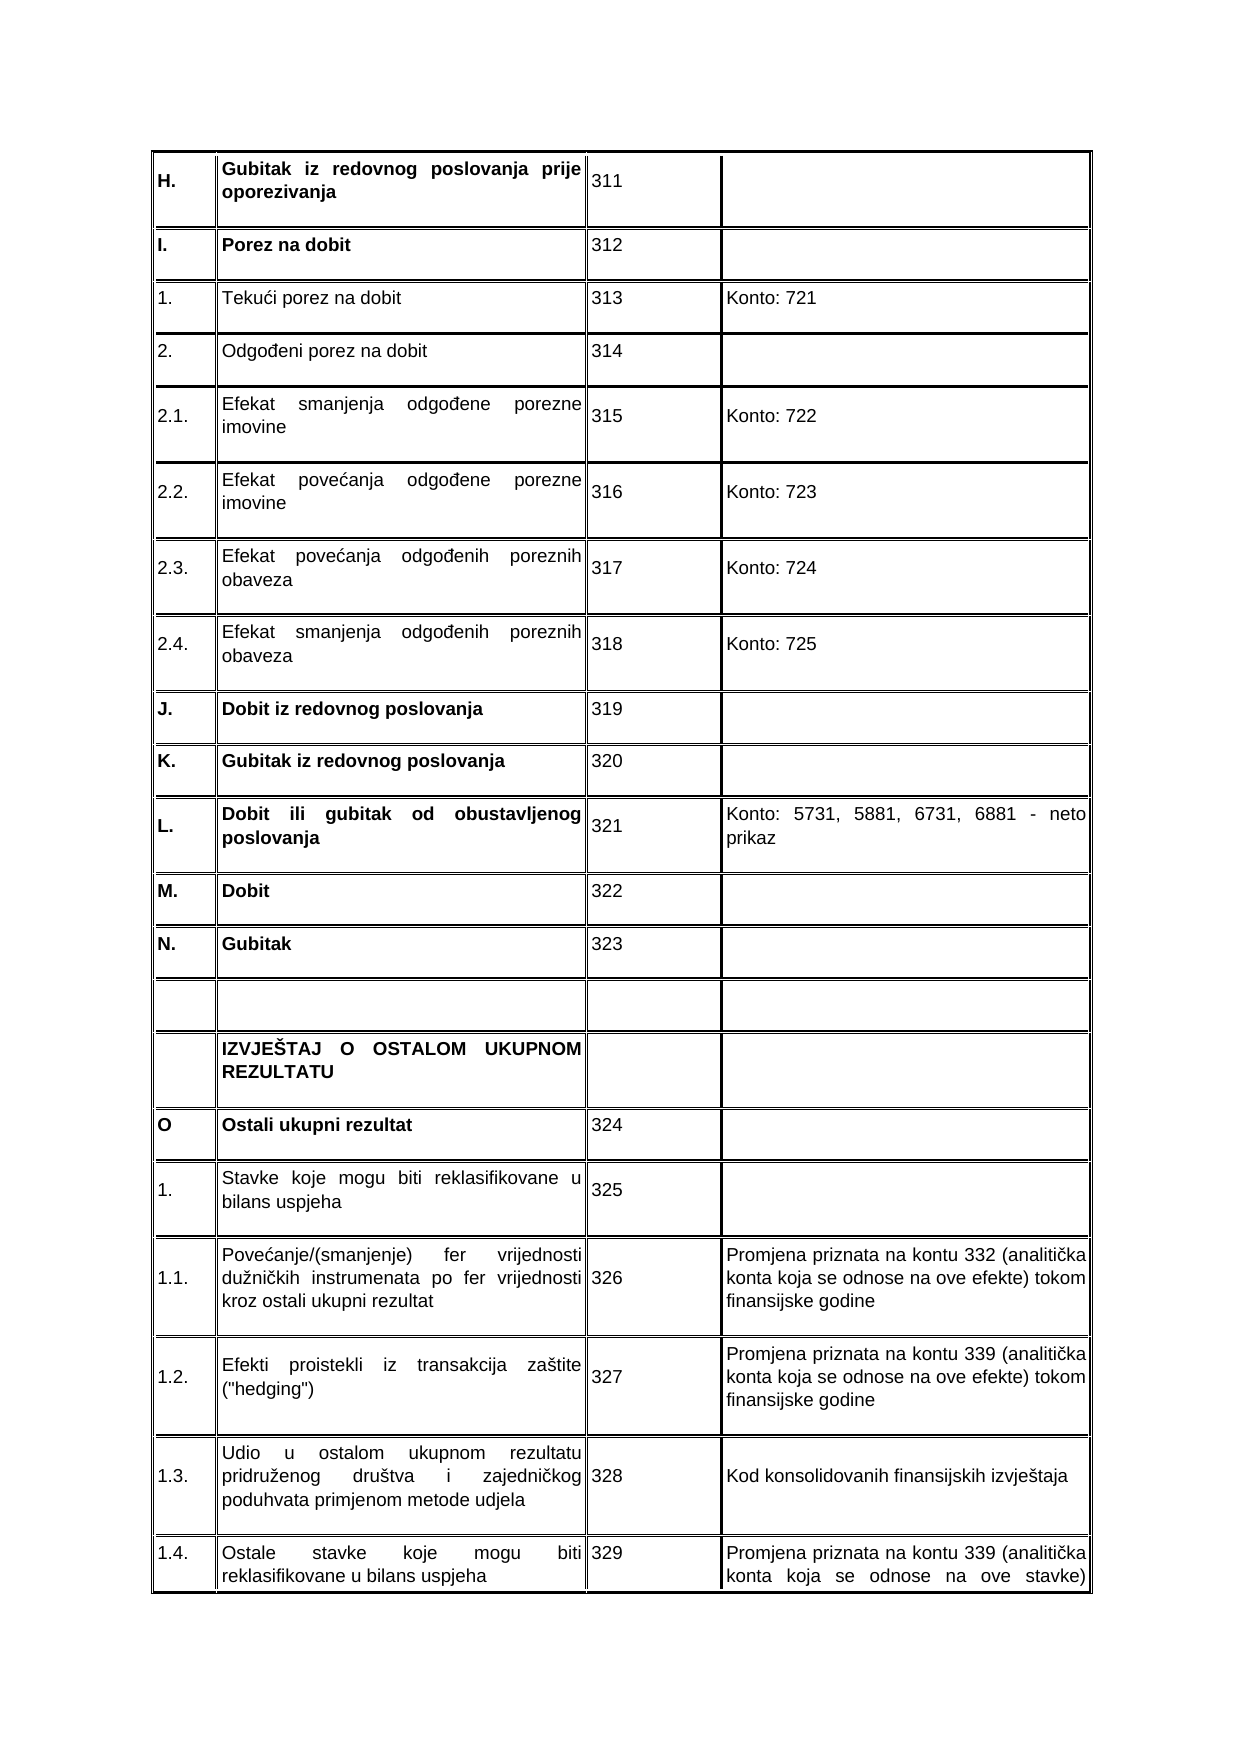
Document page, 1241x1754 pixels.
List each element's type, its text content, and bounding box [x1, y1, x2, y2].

table_cell 325 [588, 1163, 720, 1235]
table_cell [721, 1534, 1090, 1591]
table_cell Efekat povećanja odgođene porezne imovine [218, 464, 585, 537]
table_cell [723, 332, 1089, 385]
table_cell 318 [588, 617, 720, 689]
table_cell O [154, 1106, 215, 1159]
table_cell IZVJEŠTAJ O OSTALOM UKUPNOM REZULTATU [218, 1034, 585, 1106]
table_cell 1.3. [154, 1434, 215, 1533]
table_cell [154, 977, 215, 1030]
table_cell Gubitak iz redovnog poslovanja [218, 746, 585, 795]
table_cell 2.2. [154, 461, 215, 537]
table_cell 2.4. [154, 613, 215, 689]
table_cell N. [154, 924, 215, 977]
table_cell Dobit ili gubitak od obustavljenog poslovanja [218, 799, 585, 871]
table_cell [723, 226, 1090, 279]
table_cell Gubitak [218, 928, 585, 977]
table_cell Dobit [218, 875, 585, 924]
table_cell Dobit iz redovnog poslovanja [218, 693, 585, 742]
table_cell Promjena priznata na kontu 332 (analitička konta koja se odnose na ove efekte) tokom finansijske godine [723, 1235, 1090, 1335]
table_cell Gubitak iz redovnog poslovanja prije oporezivanja [217, 153, 586, 226]
table_cell Udio u ostalom ukupnom rezultatu pridruženog društva i zajedničkog poduhvata primjenom metode udjela [218, 1438, 585, 1533]
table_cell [217, 1537, 586, 1591]
table_cell [588, 1034, 720, 1106]
table_cell M. [154, 871, 215, 924]
table_cell 1.2. [152, 1335, 217, 1434]
table_cell H. [154, 153, 217, 226]
table_cell [723, 1159, 1090, 1235]
table_cell 321 [588, 799, 720, 871]
table_cell [588, 981, 720, 1030]
table_cell Stavke koje mogu biti reklasifikovane u bilans uspjeha [218, 1163, 585, 1235]
table_cell 316 [588, 464, 720, 537]
table_cell 313 [588, 283, 720, 332]
table_cell L. [154, 795, 215, 871]
table_cell 320 [588, 746, 720, 795]
table_cell 326 [588, 1239, 720, 1335]
table_cell K. [154, 743, 215, 795]
table_cell 1. [154, 279, 215, 332]
table_cell [218, 981, 585, 1030]
table_cell 317 [588, 541, 720, 613]
table_cell Konto: 5731, 5881, 6731, 6881 - neto prikaz [723, 795, 1090, 871]
table_cell Konto: 721 [723, 279, 1090, 332]
table_cell Konto: 725 [723, 613, 1090, 689]
table_cell 319 [588, 693, 720, 742]
table_cell 2.3. [154, 537, 215, 613]
table_cell 328 [588, 1438, 720, 1533]
table_cell 322 [588, 875, 720, 924]
table_cell Efekat smanjenja odgođenih poreznih obaveza [218, 617, 585, 689]
table_cell [723, 1030, 1090, 1106]
table_cell Povećanje/(smanjenje) fer vrijednosti dužničkih instrumenata po fer vrijednosti kroz ostali ukupni rezultat [218, 1239, 585, 1335]
table_cell Efekti proistekli iz transakcija zaštite ("hedging") [218, 1338, 585, 1434]
table_cell [721, 153, 1089, 226]
table_cell 323 [588, 928, 720, 977]
table_cell [154, 1030, 215, 1106]
table_cell 2.1. [154, 385, 215, 461]
table_cell 324 [588, 1110, 720, 1159]
table_cell 315 [588, 388, 720, 461]
table_cell Konto: 722 [723, 385, 1089, 461]
table_cell Promjena priznata na kontu 339 (analitička konta koja se odnose na ove efekte) tokom finansijske godine [721, 1335, 1091, 1434]
table_cell [723, 690, 1090, 742]
table_cell 1. [154, 1159, 215, 1235]
table_cell [723, 871, 1090, 924]
table_cell Efekat povećanja odgođenih poreznih obaveza [218, 541, 585, 613]
table_cell Efekat smanjenja odgođene porezne imovine [218, 388, 585, 461]
table_cell [723, 743, 1090, 795]
table_cell 329 [586, 1537, 721, 1591]
table_cell 2. [154, 332, 215, 385]
table_cell 1.1. [154, 1235, 215, 1335]
table_cell Odgođeni porez na dobit [218, 335, 585, 385]
table_cell J. [154, 690, 215, 742]
table_cell Kod konsolidovanih finansijskih izvještaja [723, 1434, 1090, 1533]
table_cell Konto: 723 [723, 461, 1089, 537]
table_cell 312 [588, 230, 720, 279]
table_cell 311 [586, 153, 721, 226]
table_cell 314 [588, 335, 720, 385]
table_cell Tekući porez na dobit [218, 283, 585, 332]
table_cell I. [154, 226, 215, 279]
table_cell [723, 977, 1090, 1030]
table_cell Ostali ukupni rezultat [218, 1110, 585, 1159]
table_cell Konto: 724 [723, 537, 1090, 613]
table_cell 327 [588, 1338, 720, 1434]
table_cell [723, 1106, 1090, 1159]
table_cell 1.4. [154, 1534, 217, 1591]
table_cell Porez na dobit [218, 230, 585, 279]
table_cell [723, 924, 1090, 977]
